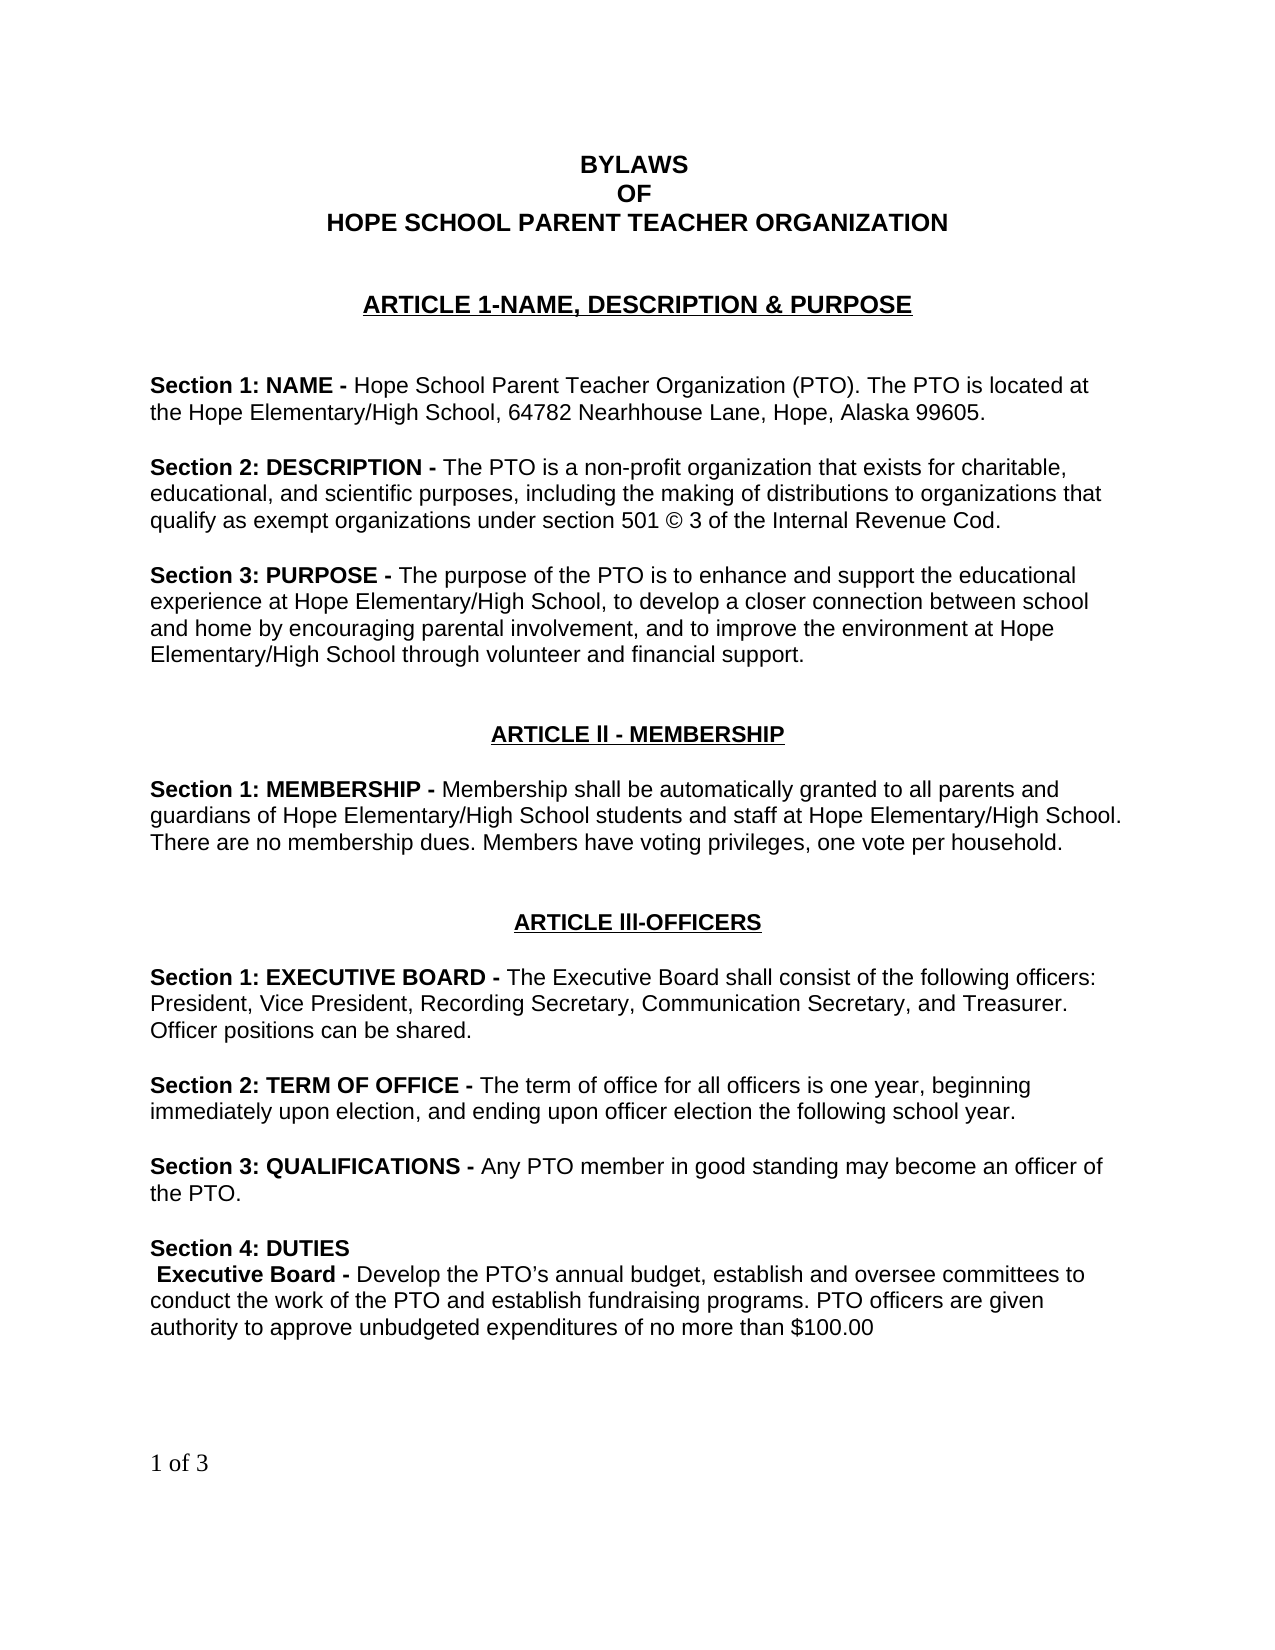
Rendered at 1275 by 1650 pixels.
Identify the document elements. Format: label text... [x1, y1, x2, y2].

text Section 1: EXECUTIVE BOARD - The Executive Board shall consist of the following officers: [150, 964, 1125, 990]
text Section 2: DESCRIPTION - The PTO is a non-profit organization that exists for charitable, educational, and scientific purposes, including the making of distributions to organizations that qualify as exempt organizations under section 501 © 3 of the Internal Revenue Cod. [150, 454, 1125, 533]
text Section 4: DUTIES [150, 1235, 1125, 1261]
text 1 of 3 [150, 1448, 1125, 1476]
text OF [150, 179, 1125, 207]
text ARTICLE 1-NAME, DESCRIPTION & PURPOSE [150, 290, 1125, 319]
text Section 3: QUALIFICATIONS - Any PTO member in good standing may become an officer of the PTO. [150, 1153, 1125, 1206]
text Executive Board - Develop the PTO’s annual budget, establish and oversee committees to conduct the work of the PTO and establish fundraising programs. PTO officers are given authority to approve unbudgeted expenditures of no more than $100.00 [150, 1261, 1125, 1340]
text Section 1: NAME - Hope School Parent Teacher Organization (PTO). The PTO is located at the Hope Elementary/High School, 64782 Nearhhouse Lane, Hope, Alaska 99605. [150, 372, 1125, 425]
text President, Vice President, Recording Secretary, Communication Secretary, and Treasurer. Officer positions can be shared. [150, 990, 1125, 1043]
text Section 2: TERM OF OFFICE - The term of office for all officers is one year, beginning immediately upon election, and ending upon officer election the following school year. [150, 1072, 1125, 1124]
text ARTICLE lll-OFFICERS [150, 909, 1125, 935]
text Section 1: MEMBERSHIP - Membership shall be automatically granted to all parents and guardians of Hope Elementary/High School students and staff at Hope Elementary/High School. There are no membership dues. Members have voting privileges, one vote per household. [150, 776, 1125, 855]
text ARTICLE ll - MEMBERSHIP [150, 721, 1125, 747]
text HOPE SCHOOL PARENT TEACHER ORGANIZATION [150, 207, 1125, 236]
text BYLAWS [150, 150, 1125, 179]
text Section 3: PURPOSE - The purpose of the PTO is to enhance and support the educational experience at Hope Elementary/High School, to develop a closer connection between school and home by encouraging parental involvement, and to improve the environment at Hope Elementary/High School through volunteer and financial support. [150, 562, 1125, 667]
